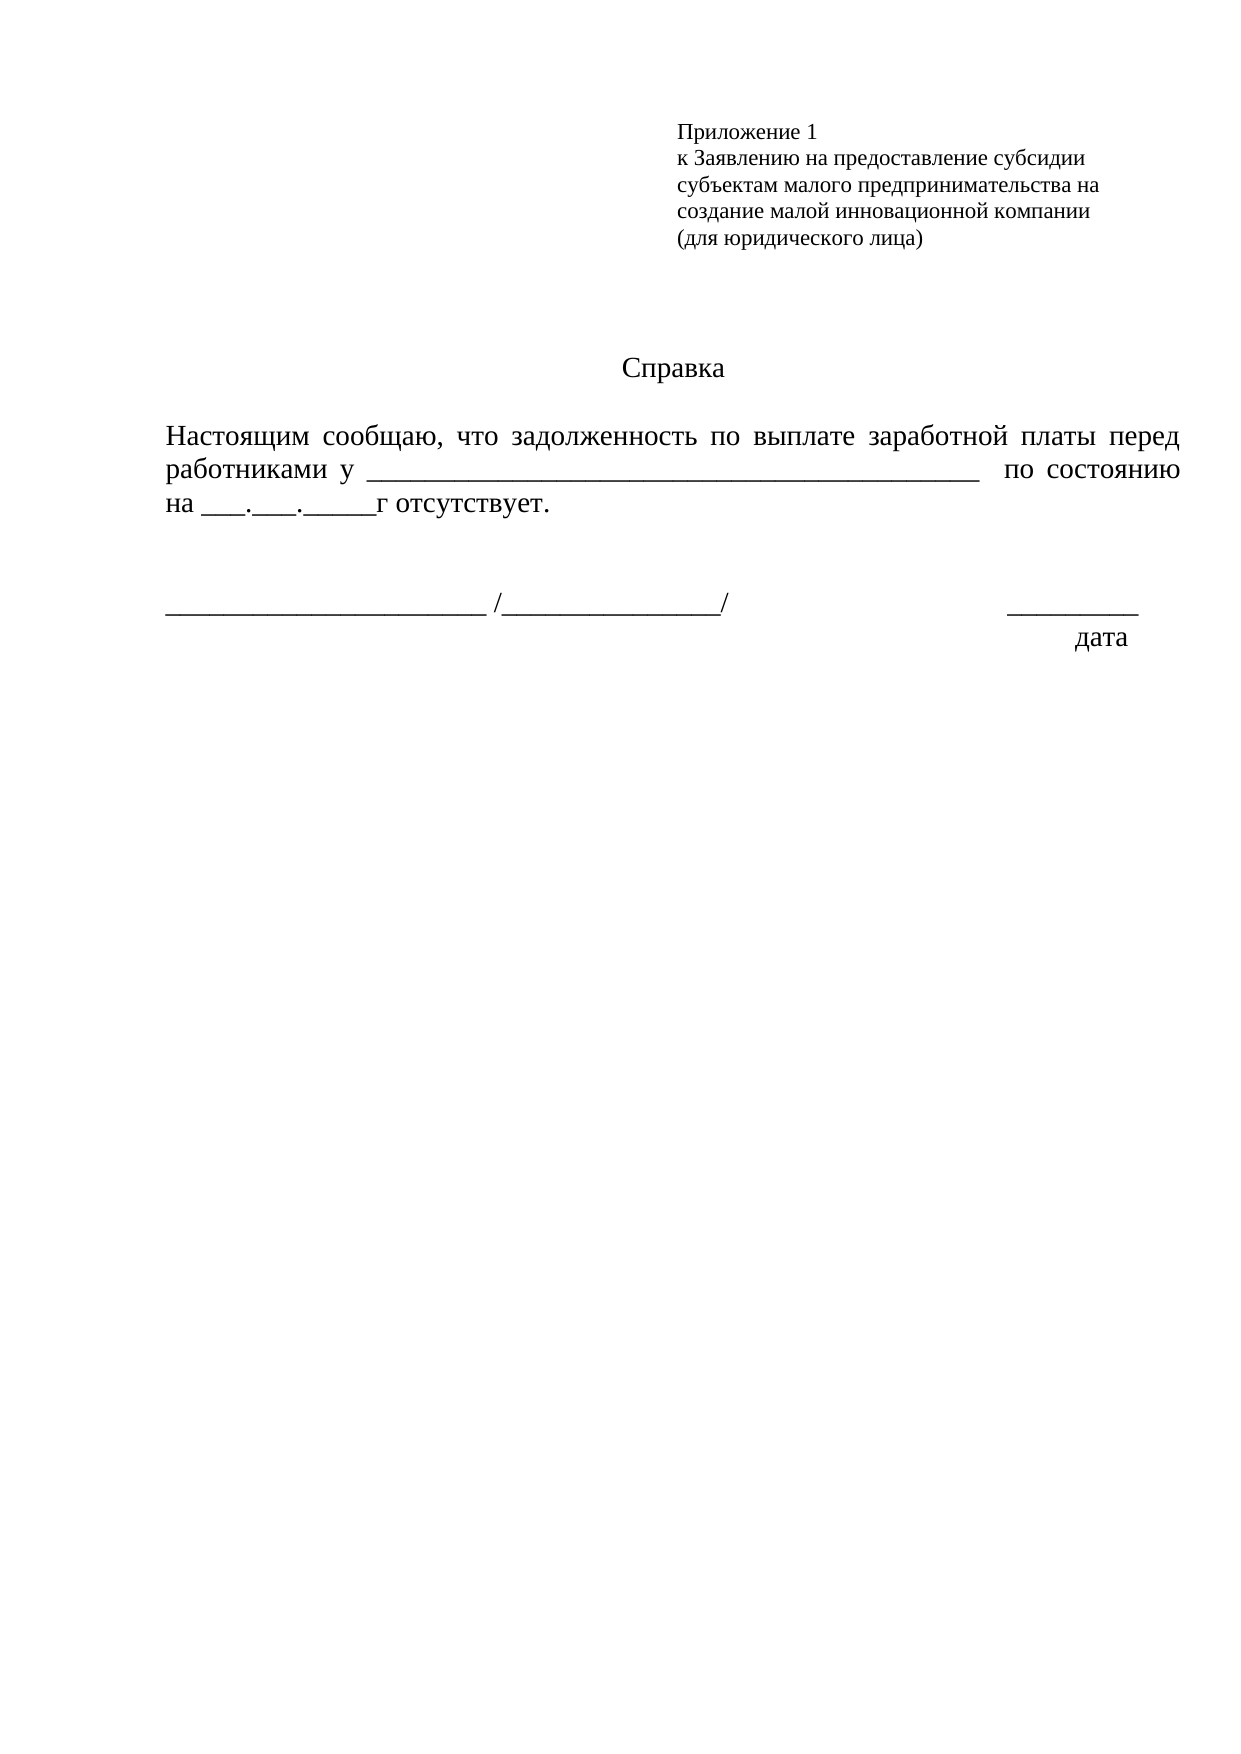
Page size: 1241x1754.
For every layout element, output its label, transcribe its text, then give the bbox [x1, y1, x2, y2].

table_header Приложение 1 к Заявлению на предоставление субсидии субъектам малого предпринимательства на создание малой инновационной компании (для юридического лица) [666, 118, 1181, 250]
text Справка [165, 351, 1181, 384]
text Настоящим сообщаю, что задолженность по выплате заработной платы перед работниками у __________________________________________ по состоянию на ___.___._____г отсутствует. [165, 418, 1181, 518]
text ______________________ /_______________/ _________ [165, 585, 1181, 619]
text дата [165, 619, 1181, 652]
